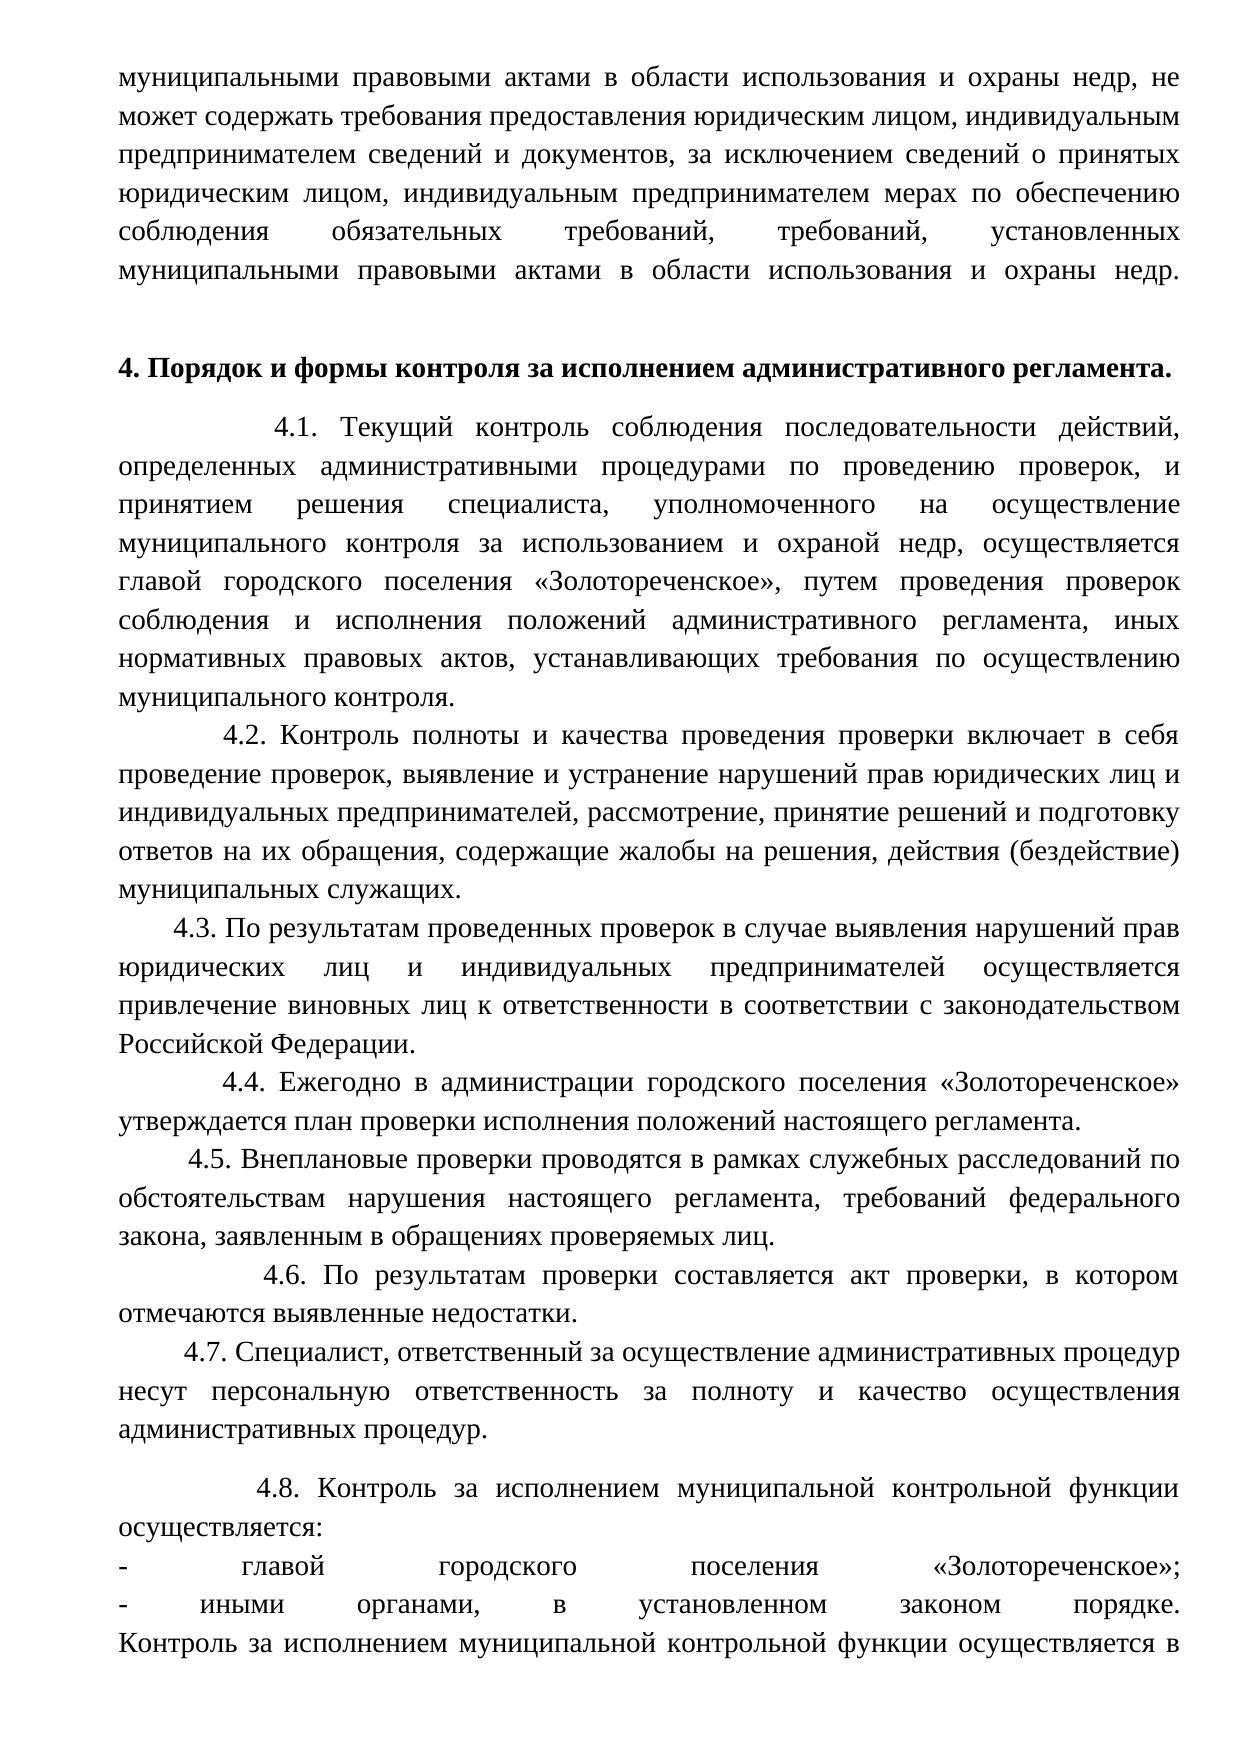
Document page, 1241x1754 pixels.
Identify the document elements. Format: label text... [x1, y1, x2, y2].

text 4.5. Внеплановые проверки проводятся в рамках служебных расследований по обстоятельствам нарушения настоящего регламента, требований федерального закона, заявленным в обращениях проверяемых лиц. [118, 1141, 1181, 1252]
text 4.4. Ежегодно в администрации городского поселения «Золотореченское» утверждается план проверки исполнения положений настоящего регламента. [118, 1064, 1181, 1136]
text 4.7. Специалист, ответственный за осуществление административных процедур несут персональную ответственность за полноту и качество осуществления административных процедур. [118, 1334, 1181, 1445]
text 4.3. По результатам проведенных проверок в случае выявления нарушений прав юридических лиц и индивидуальных предпринимателей осуществляется привлечение виновных лиц к ответственности в соответствии с законодательством Российской Федерации. [118, 910, 1181, 1059]
text 4.1. Текущий контроль соблюдения последовательности действий, определенных административными процедурами по проведению проверок, и принятием решения специалиста, уполномоченного на осуществление муниципального контроля за использованием и охраной недр, осуществляется главой городского поселения «Золотореченское», путем проведения проверок соблюдения и исполнения положений административного регламента, иных нормативных правовых актов, устанавливающих требования по осуществлению муниципального контроля. [118, 409, 1181, 712]
text 4.2. Контроль полноты и качества проведения проверки включает в себя проведение проверок, выявление и устранение нарушений прав юридических лиц и индивидуальных предпринимателей, рассмотрение, принятие решений и подготовку ответов на их обращения, содержащие жалобы на решения, действия (бездействие) муниципальных служащих. [118, 717, 1181, 905]
text 4. Порядок и формы контроля за исполнением административного регламента. [118, 350, 1181, 383]
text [118, 59, 1181, 324]
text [118, 1471, 1181, 1658]
text 4.6. По результатам проверки составляется акт проверки, в котором отмечаются выявленные недостатки. [118, 1257, 1181, 1329]
